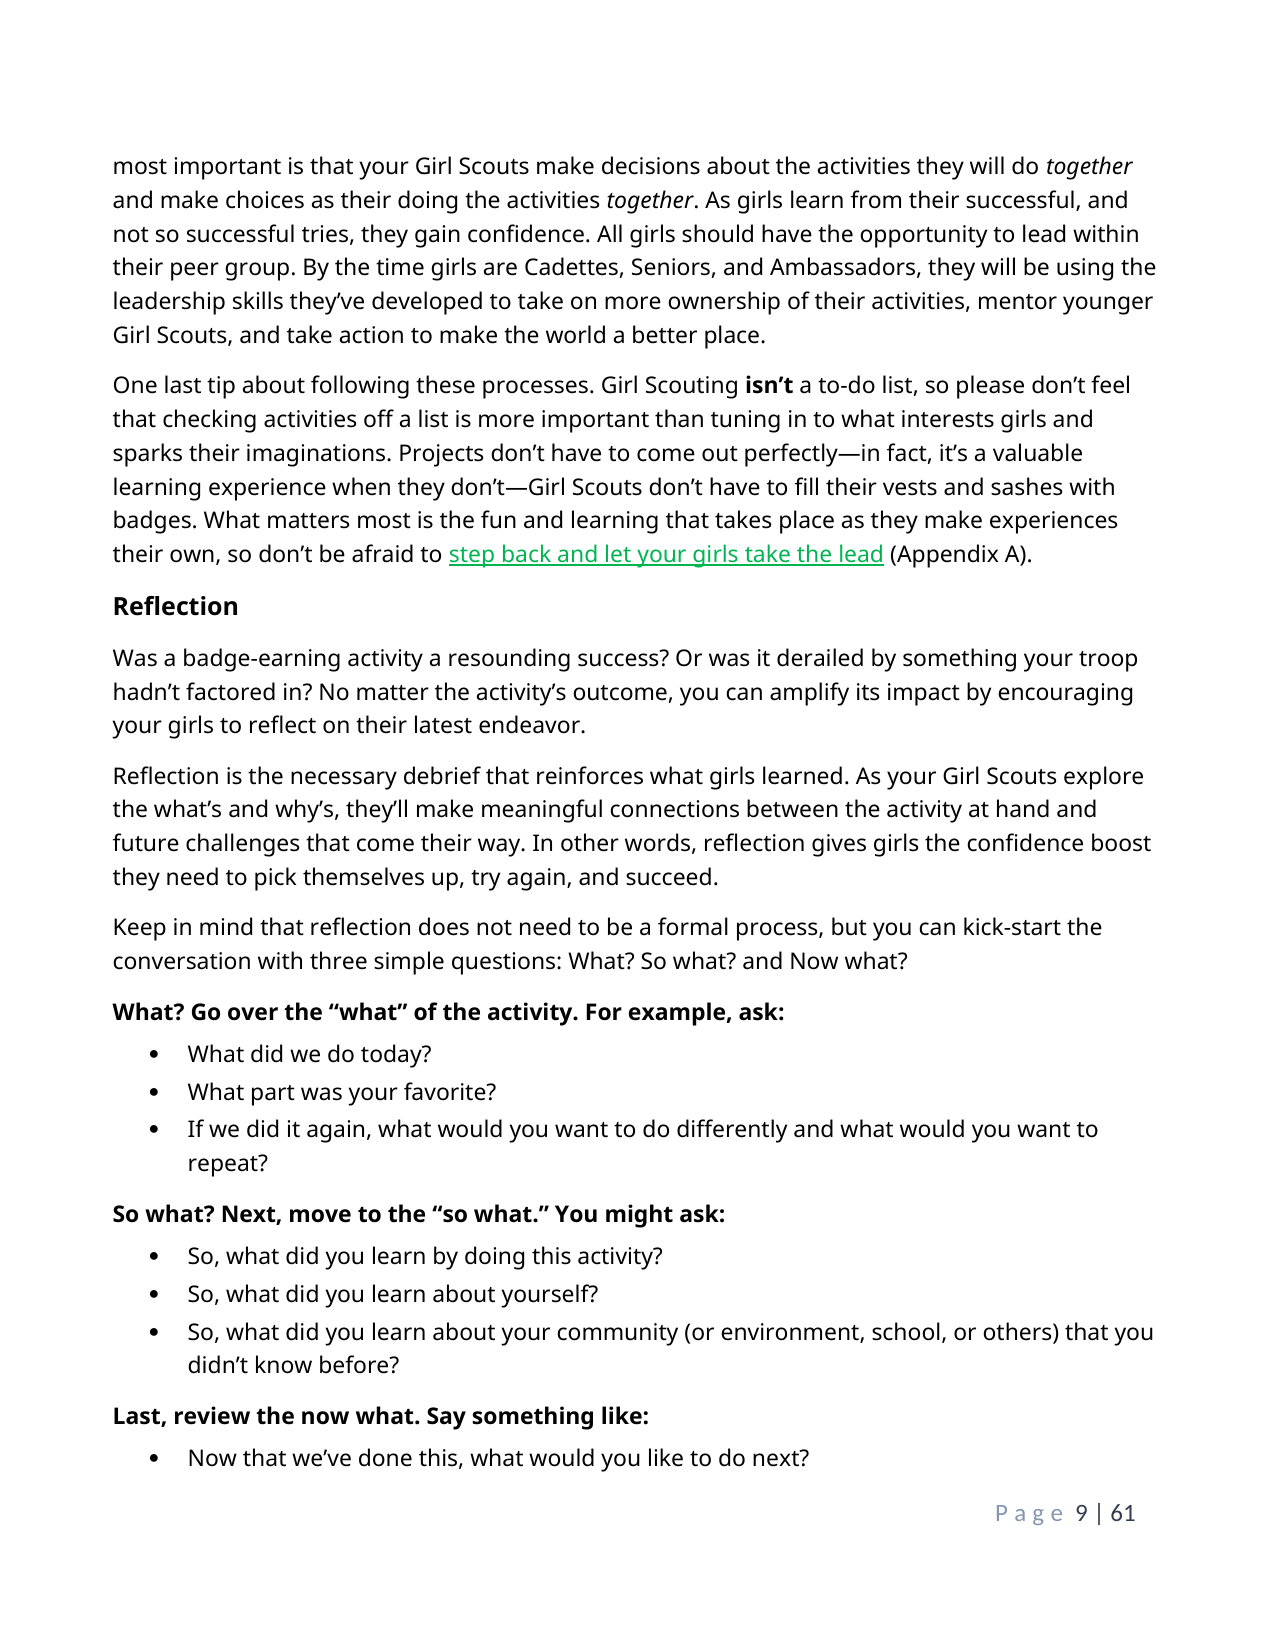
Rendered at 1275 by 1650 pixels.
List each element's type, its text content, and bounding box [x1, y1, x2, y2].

list What? Go over the “what” of the activity. For example, ask: [112, 996, 1162, 1027]
text One last tip about following these processes. Girl Scouting isn’t a to-do list, so please don’t feel that checking activities off a list is more important than tuning in to what interests girls and sparks their imaginations. Projects don’t have to come out perfectly—in fact, it’s a valuable learning experience when they don’t—Girl Scouts don’t have to fill their vests and sashes with badges. What matters most is the fun and learning that takes place as they make experiences their own, so don’t be afraid to step back and let your girls take the lead (Appendix A). [112, 369, 1162, 569]
list So, what did you learn about your community (or environment, school, or others) that you didn’t know before? [150, 1316, 1162, 1381]
subtitle Reflection [112, 588, 1162, 622]
list If we did it again, what would you want to do differently and what would you want to repeat? [150, 1113, 1162, 1178]
text Keep in mind that reflection does not need to be a formal process, but you can kick-start the conversation with three simple questions: What? So what? and Now what? [112, 911, 1162, 976]
list So, what did you learn about yourself? [150, 1278, 1162, 1309]
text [112, 150, 1162, 350]
list Now that we’ve done this, what would you like to do next? [150, 1442, 1162, 1473]
list Last, review the now what. Say something like: [112, 1400, 1162, 1431]
list What did we do today? [150, 1038, 1162, 1069]
list What part was your favorite? [150, 1076, 1162, 1107]
text Was a badge-earning activity a resounding success? Or was it derailed by something your troop hadn’t factored in? No matter the activity’s outcome, you can amplify its impact by encouraging your girls to reflect on their latest endeavor. [112, 642, 1162, 741]
list So what? Next, move to the “so what.” You might ask: [112, 1198, 1162, 1229]
text Reflection is the necessary debrief that reinforces what girls learned. As your Girl Scouts explore the what’s and why’s, they’ll make meaningful connections between the activity at hand and future challenges that come their way. In other words, reflection gives girls the confidence boost they need to pick themselves up, try again, and succeed. [112, 760, 1162, 892]
list So, what did you learn by doing this activity? [150, 1240, 1162, 1271]
